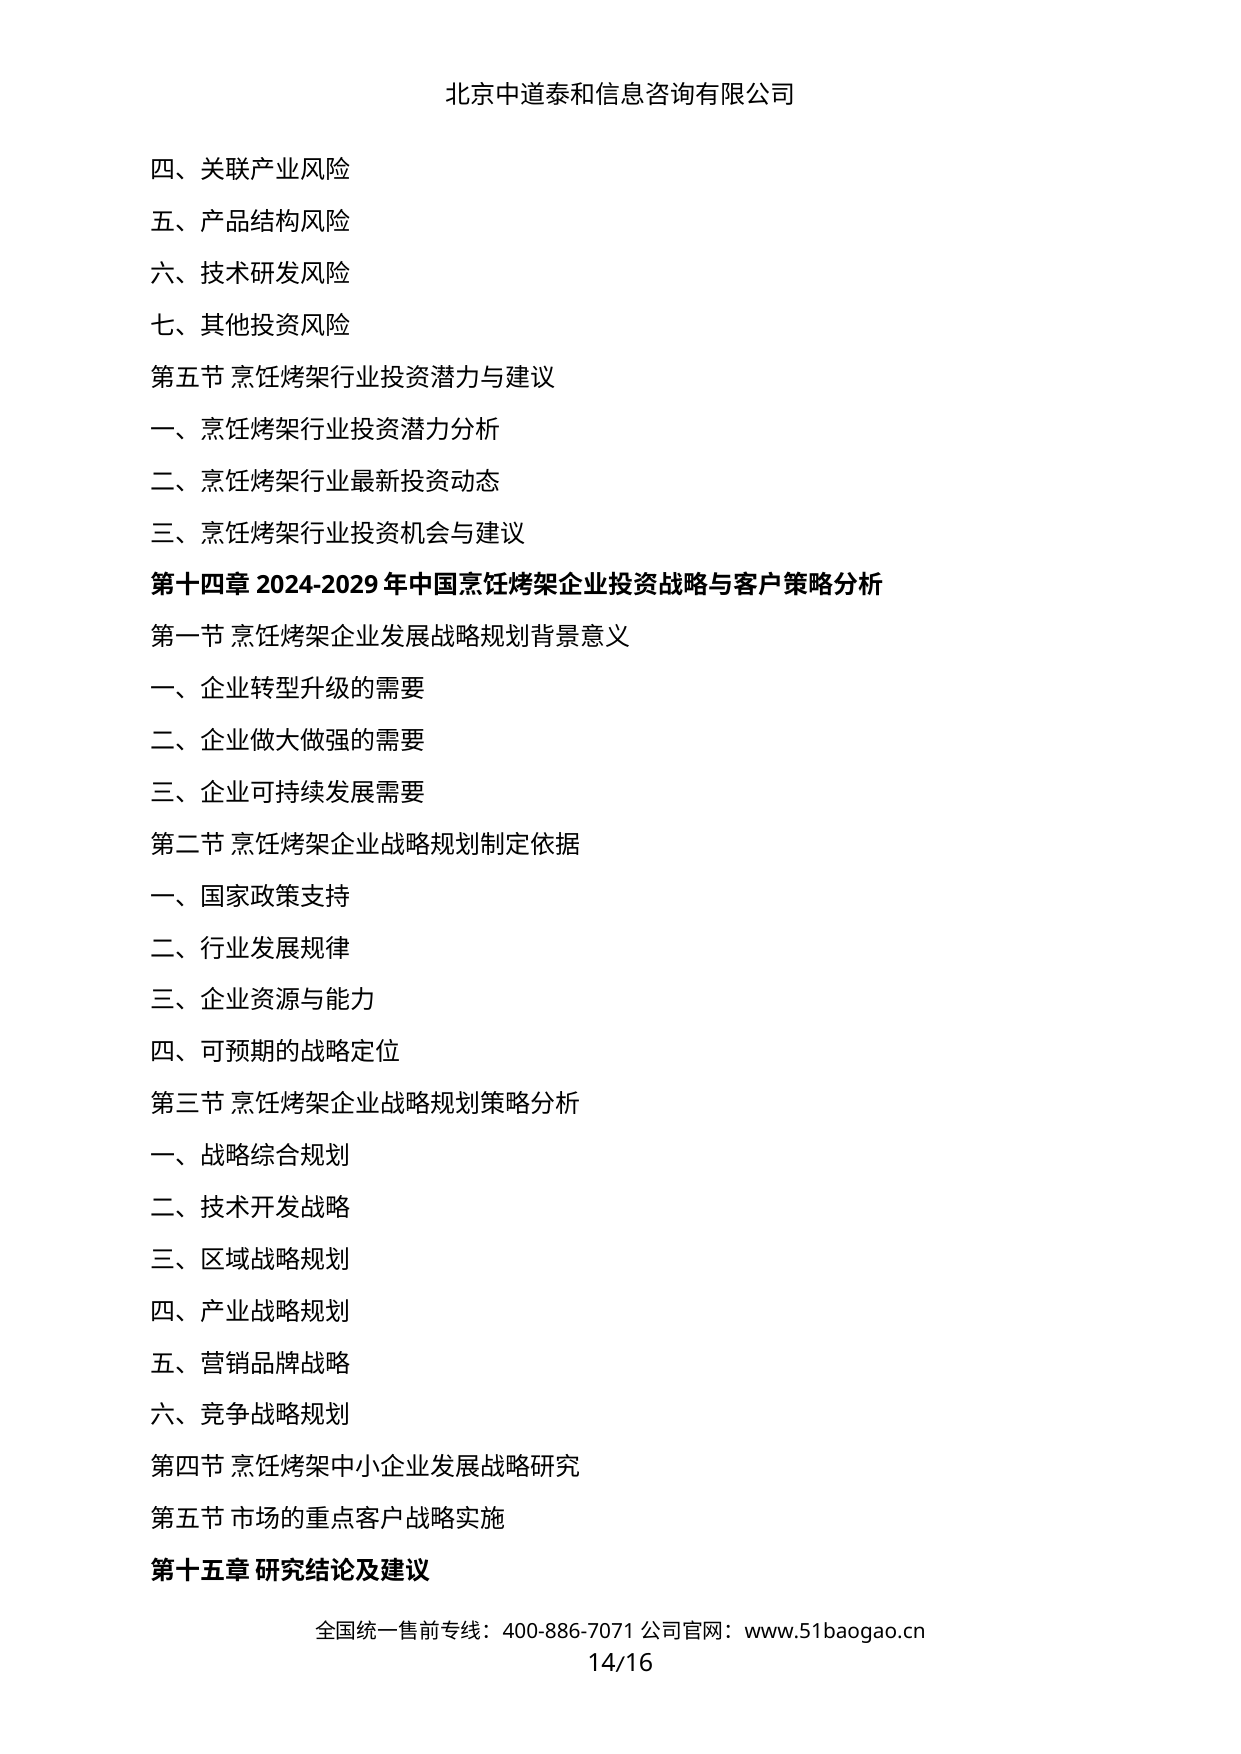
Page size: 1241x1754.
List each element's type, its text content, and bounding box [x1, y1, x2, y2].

text 二、烹饪烤架行业最新投资动态 [150, 461, 1090, 497]
text 四、可预期的战略定位 [150, 1032, 1090, 1068]
text 六、技术研发风险 [150, 254, 1090, 290]
text 三、烹饪烤架行业投资机会与建议 [150, 513, 1090, 549]
text 一、烹饪烤架行业投资潜力分析 [150, 409, 1090, 446]
text 一、国家政策支持 [150, 876, 1090, 912]
text 一、企业转型升级的需要 [150, 669, 1090, 705]
text 第四节 烹饪烤架中小企业发展战略研究 [150, 1447, 1090, 1483]
text 六、竞争战略规划 [150, 1395, 1090, 1431]
text 二、技术开发战略 [150, 1187, 1090, 1224]
text 四、产业战略规划 [150, 1291, 1090, 1327]
text 第十四章 2024-2029年中国烹饪烤架企业投资战略与客户策略分析 [150, 565, 1090, 601]
text 二、行业发展规律 [150, 928, 1090, 964]
text 五、产品结构风险 [150, 202, 1090, 238]
text 三、企业可持续发展需要 [150, 772, 1090, 809]
text 四、关联产业风险 [150, 150, 1090, 186]
text 二、企业做大做强的需要 [150, 721, 1090, 757]
text 第一节 烹饪烤架企业发展战略规划背景意义 [150, 617, 1090, 653]
text 第二节 烹饪烤架企业战略规划制定依据 [150, 824, 1090, 861]
text 第十五章 研究结论及建议 [150, 1551, 1090, 1587]
text 第三节 烹饪烤架企业战略规划策略分析 [150, 1084, 1090, 1120]
text 三、区域战略规划 [150, 1239, 1090, 1276]
text 五、营销品牌战略 [150, 1343, 1090, 1379]
text 一、战略综合规划 [150, 1136, 1090, 1172]
text 第五节 烹饪烤架行业投资潜力与建议 [150, 357, 1090, 394]
text 三、企业资源与能力 [150, 980, 1090, 1016]
text 七、其他投资风险 [150, 306, 1090, 342]
text 第五节 市场的重点客户战略实施 [150, 1499, 1090, 1535]
